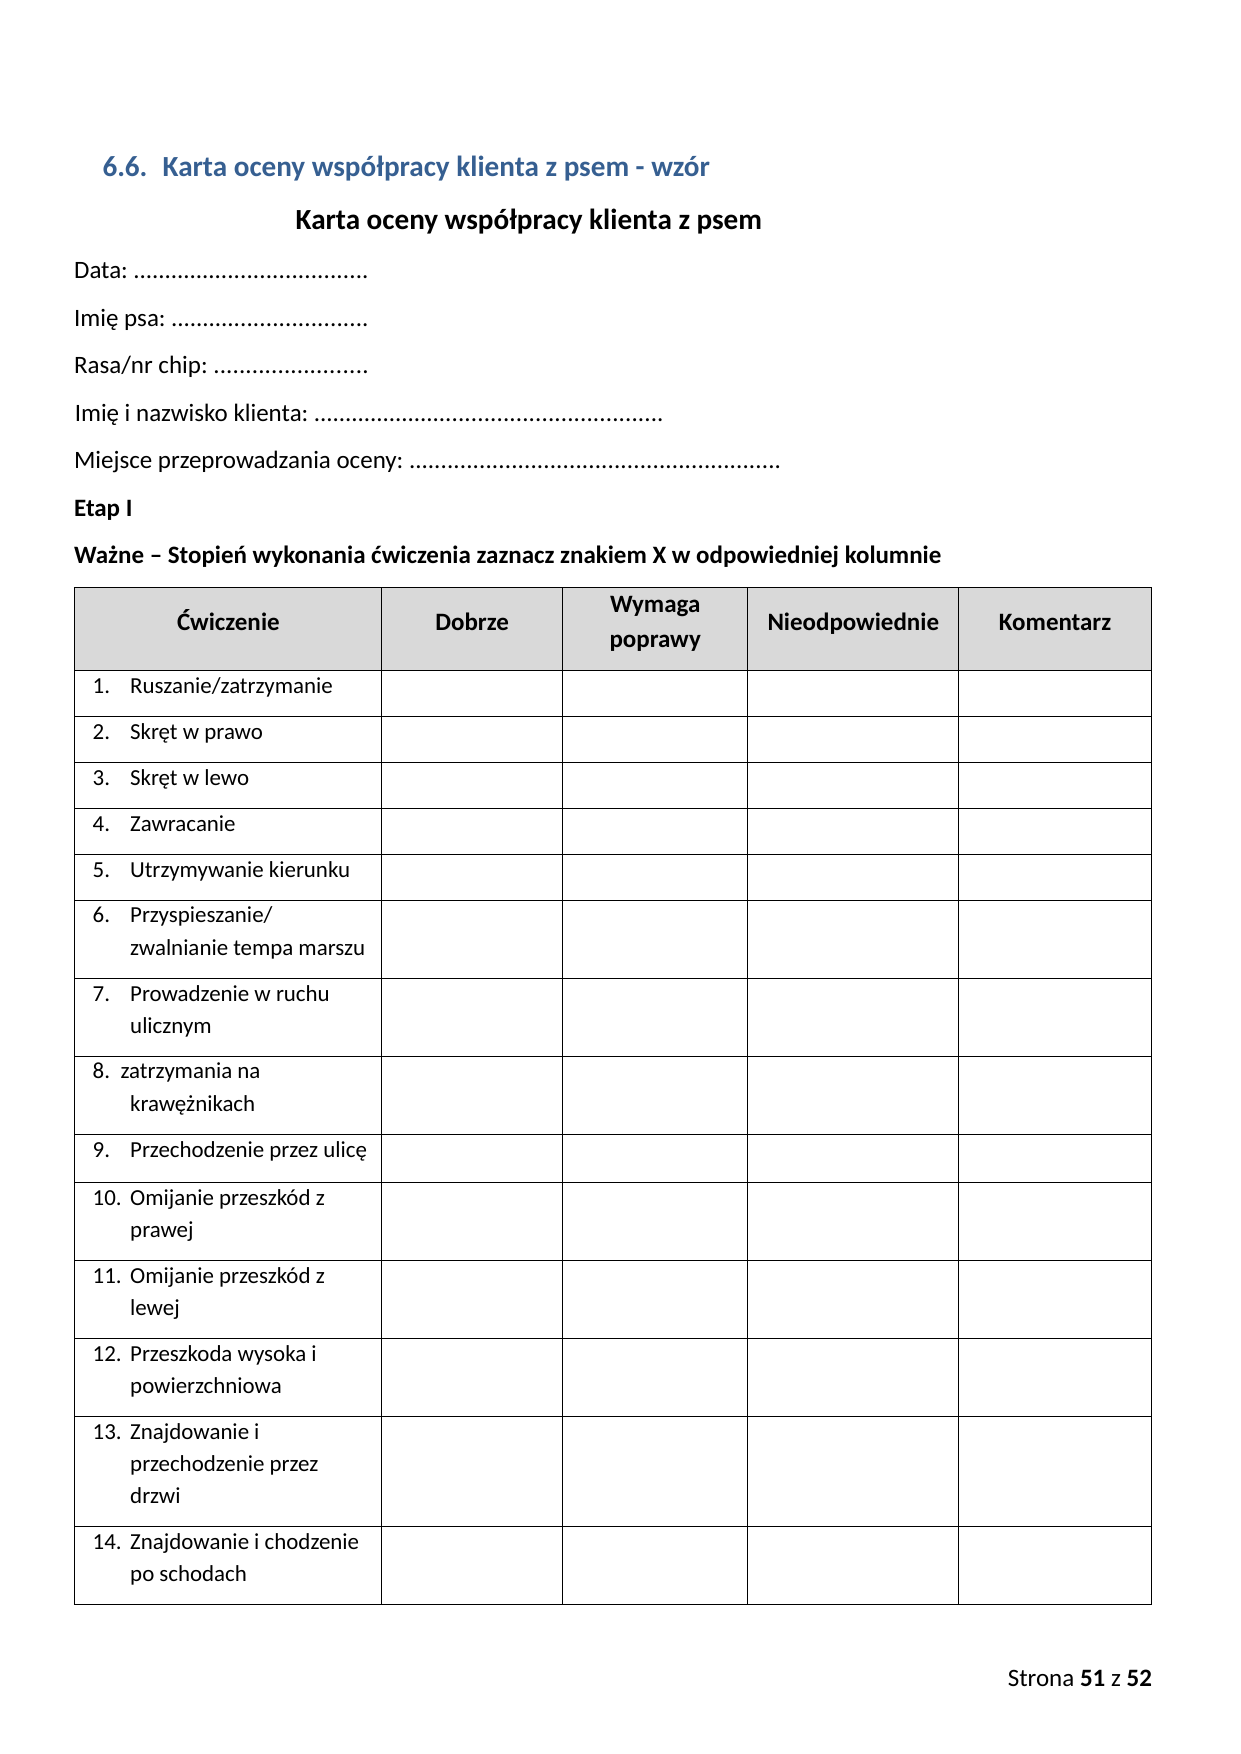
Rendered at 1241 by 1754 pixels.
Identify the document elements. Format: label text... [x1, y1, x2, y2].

table_cell [563, 717, 747, 762]
table_cell Przyspieszanie/zwalnianie tempa marszu [75, 901, 381, 978]
table_cell [563, 1183, 747, 1260]
text Imię i nazwisko klienta: [74, 397, 1152, 428]
table_cell [382, 671, 562, 716]
table_cell [563, 1339, 747, 1416]
table_cell [563, 979, 747, 1056]
table_cell [382, 901, 562, 978]
table_cell [563, 671, 747, 716]
table_cell [563, 1527, 747, 1604]
table_header Nieodpowiednie [748, 588, 958, 670]
table_cell [748, 717, 958, 762]
table_header Dobrze [382, 588, 562, 670]
table_cell Zawracanie [75, 809, 381, 854]
table_cell [959, 1417, 1151, 1526]
table_cell [382, 1417, 562, 1526]
table_cell [382, 1339, 562, 1416]
table_header Ćwiczenie [75, 588, 381, 670]
table_cell [748, 671, 958, 716]
text Rasa/nr chip: [74, 349, 1152, 380]
table_cell [748, 855, 958, 899]
table_cell [748, 1339, 958, 1416]
text Karta oceny współpracy klienta z psem [222, 201, 1152, 237]
table_cell Omijanie przeszkód z lewej [75, 1261, 381, 1338]
table_cell [959, 809, 1151, 854]
table_cell Znajdowanie i przechodzenie przez drzwi [75, 1417, 381, 1526]
table_cell [563, 1057, 747, 1134]
table_cell [959, 717, 1151, 762]
table_cell [563, 809, 747, 854]
table_cell [959, 1135, 1151, 1182]
table_cell [748, 1183, 958, 1260]
table_cell Przechodzenie przez ulicę [75, 1135, 381, 1182]
text Miejsce przeprowadzania oceny: [74, 444, 1152, 475]
table_cell Skręt w prawo [75, 717, 381, 762]
table_cell Przeszkoda wysoka i powierzchniowa [75, 1339, 381, 1416]
table_cell [382, 1261, 562, 1338]
table_cell [959, 1057, 1151, 1134]
table_cell [959, 1261, 1151, 1338]
table_cell Ruszanie/zatrzymanie [75, 671, 381, 716]
table_cell [382, 979, 562, 1056]
table_cell [748, 901, 958, 978]
table_cell [959, 1527, 1151, 1604]
table_cell [959, 671, 1151, 716]
table_header Komentarz [959, 588, 1151, 670]
table_cell [748, 1417, 958, 1526]
table_cell [382, 763, 562, 808]
table_cell [748, 1527, 958, 1604]
table_cell [563, 855, 747, 899]
table_cell [382, 1527, 562, 1604]
table_cell Omijanie przeszkód z prawej [75, 1183, 381, 1260]
table_cell Znajdowanie i chodzenie po schodach [75, 1527, 381, 1604]
table_cell [382, 1057, 562, 1134]
text Data: [74, 254, 1152, 285]
table_cell [748, 1057, 958, 1134]
text Etap I [74, 492, 1152, 523]
table_cell zatrzymania na krawężnikach [75, 1057, 381, 1134]
table_cell [959, 1183, 1151, 1260]
table_cell [748, 763, 958, 808]
text Imię psa: [74, 302, 1152, 333]
table_cell Skręt w lewo [75, 763, 381, 808]
table_cell [959, 855, 1151, 899]
table_cell [382, 1135, 562, 1182]
table_cell [563, 901, 747, 978]
table_cell [959, 901, 1151, 978]
table_cell [748, 979, 958, 1056]
table_cell [563, 1261, 747, 1338]
subtitle Karta oceny współpracy klienta z psem - wzór [102, 148, 1152, 183]
table_cell [382, 809, 562, 854]
table_cell [382, 855, 562, 899]
table_cell Utrzymywanie kierunku [75, 855, 381, 899]
text Ważne – Stopień wykonania ćwiczenia zaznacz znakiem X w odpowiedniej kolumnie [74, 539, 1152, 570]
table_cell [563, 1417, 747, 1526]
table_cell [748, 1261, 958, 1338]
table_cell [959, 763, 1151, 808]
table_header Wymaga poprawy [563, 588, 747, 670]
table_cell Prowadzenie w ruchu ulicznym [75, 979, 381, 1056]
table_cell [563, 1135, 747, 1182]
table_cell [959, 1339, 1151, 1416]
table_cell [959, 979, 1151, 1056]
table_cell [563, 763, 747, 808]
table_cell [748, 809, 958, 854]
table_cell [382, 717, 562, 762]
table_cell [382, 1183, 562, 1260]
table_cell [748, 1135, 958, 1182]
